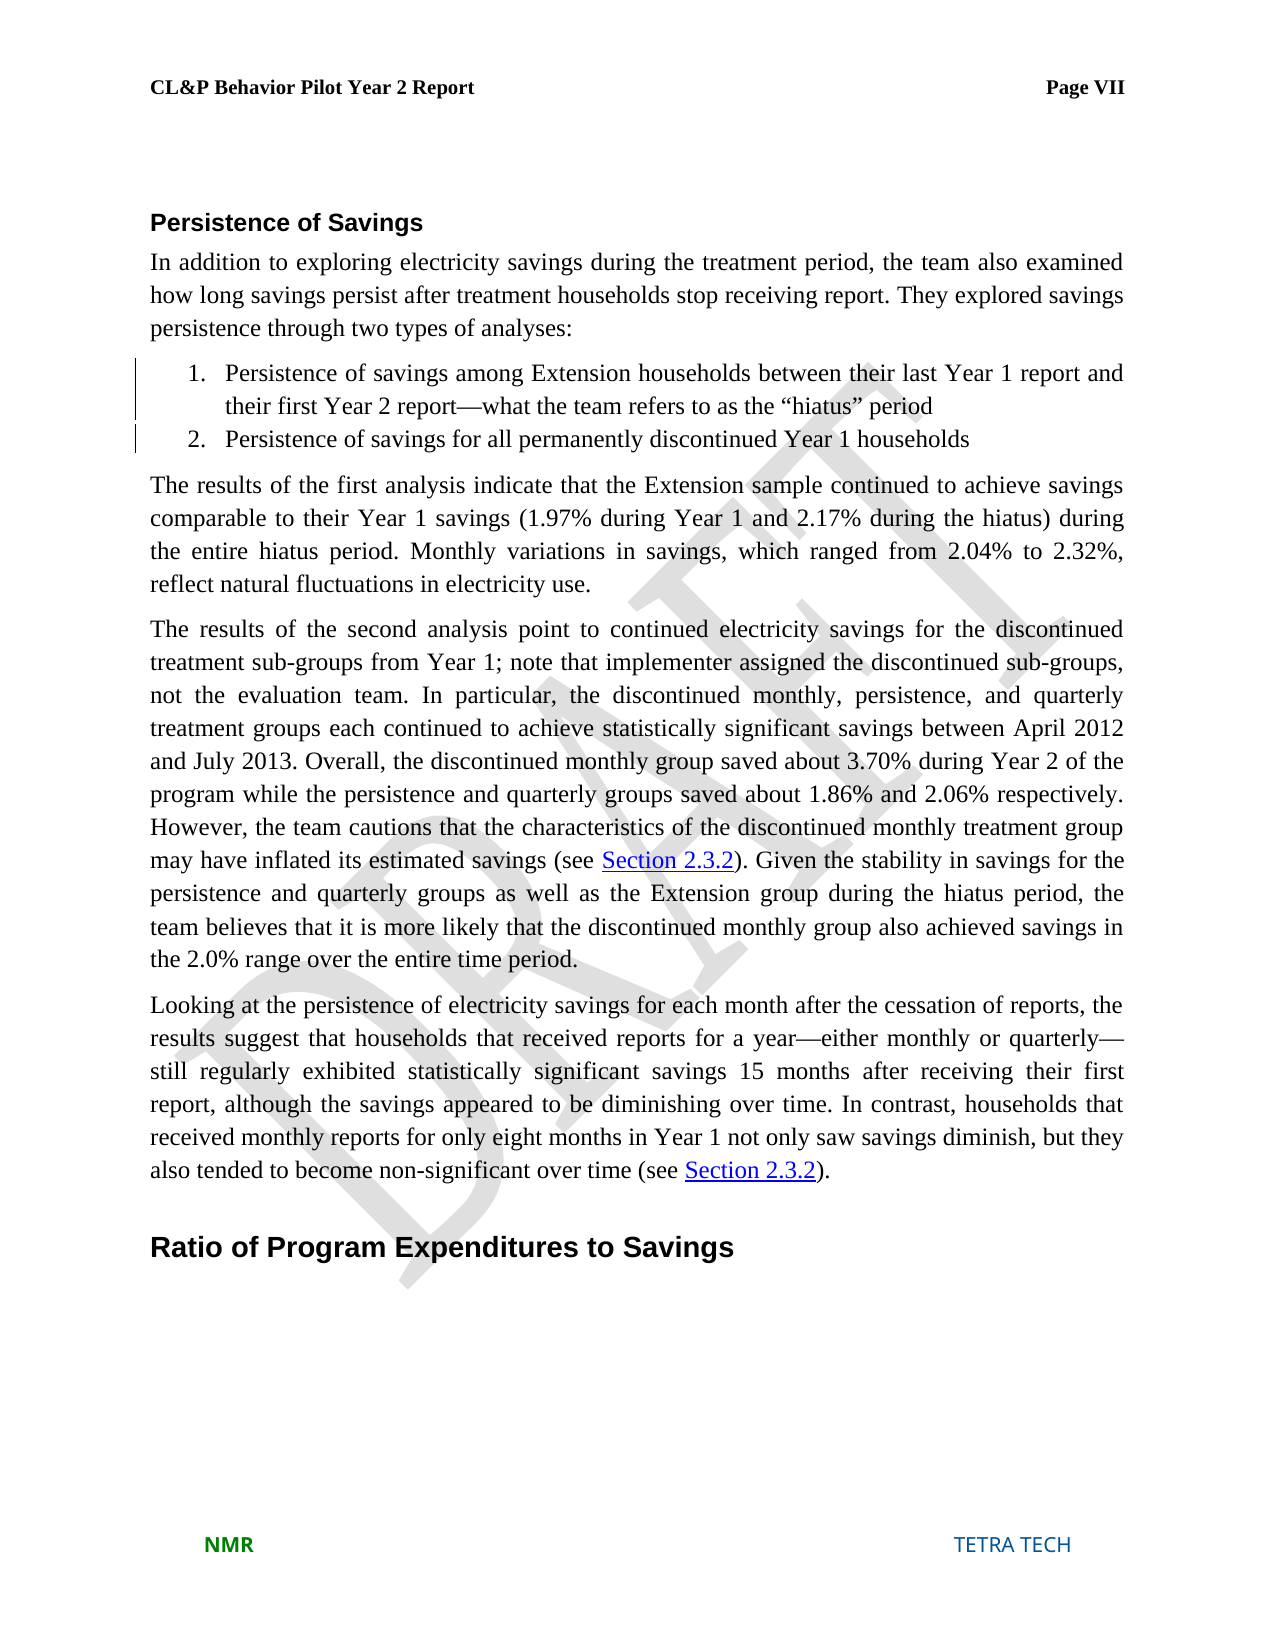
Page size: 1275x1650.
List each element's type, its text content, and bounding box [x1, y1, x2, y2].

list Persistence of savings for all permanently discontinued Year 1 households [187, 424, 1125, 453]
text In addition to exploring electricity savings during the treatment period, the team also examined how long savings persist after treatment households stop receiving report. They explored savings persistence through two types of analyses: [150, 247, 1125, 341]
text The results of the second analysis point to continued electricity savings for the discontinued treatment sub-groups from Year 1; note that implementer assigned the discontinued sub-groups, not the evaluation team. In particular, the discontinued monthly, persistence, and quarterly treatment groups each continued to achieve statistically significant savings between April 2012 and July 2013. Overall, the discontinued monthly group saved about 3.70% during Year 2 of the program while the persistence and quarterly groups saved about 1.86% and 2.06% respectively. However, the team cautions that the characteristics of the discontinued monthly treatment group may have inflated its estimated savings (see Section 2.3.2). Given the stability in savings for the persistence and quarterly groups as well as the Extension group during the hiatus period, the team believes that it is more likely that the discontinued monthly group also achieved savings in the 2.0% range over the entire time period. [150, 614, 1125, 973]
subtitle Persistence of Savings [150, 208, 1125, 237]
text The results of the first analysis indicate that the Extension sample continued to achieve savings comparable to their Year 1 savings (1.97% during Year 1 and 2.17% during the hiatus) during the entire hiatus period. Monthly variations in savings, which ranged from 2.04% to 2.32%, reflect natural fluctuations in electricity use. [150, 470, 1125, 598]
list Persistence of savings among Extension households between their last Year 1 report and their first Year 2 report—what the team refers to as the “hiatus” period [187, 358, 1125, 420]
subtitle Ratio of Program Expenditures to Savings [150, 1230, 1125, 1263]
text Looking at the persistence of electricity savings for each month after the cessation of reports, the results suggest that households that received reports for a year—either monthly or quarterly—still regularly exhibited statistically significant savings 15 months after receiving their first report, although the savings appeared to be diminishing over time. In contrast, households that received monthly reports for only eight months in Year 1 not only saw savings diminish, but they also tended to become non-significant over time (see Section 2.3.2). [150, 990, 1125, 1184]
